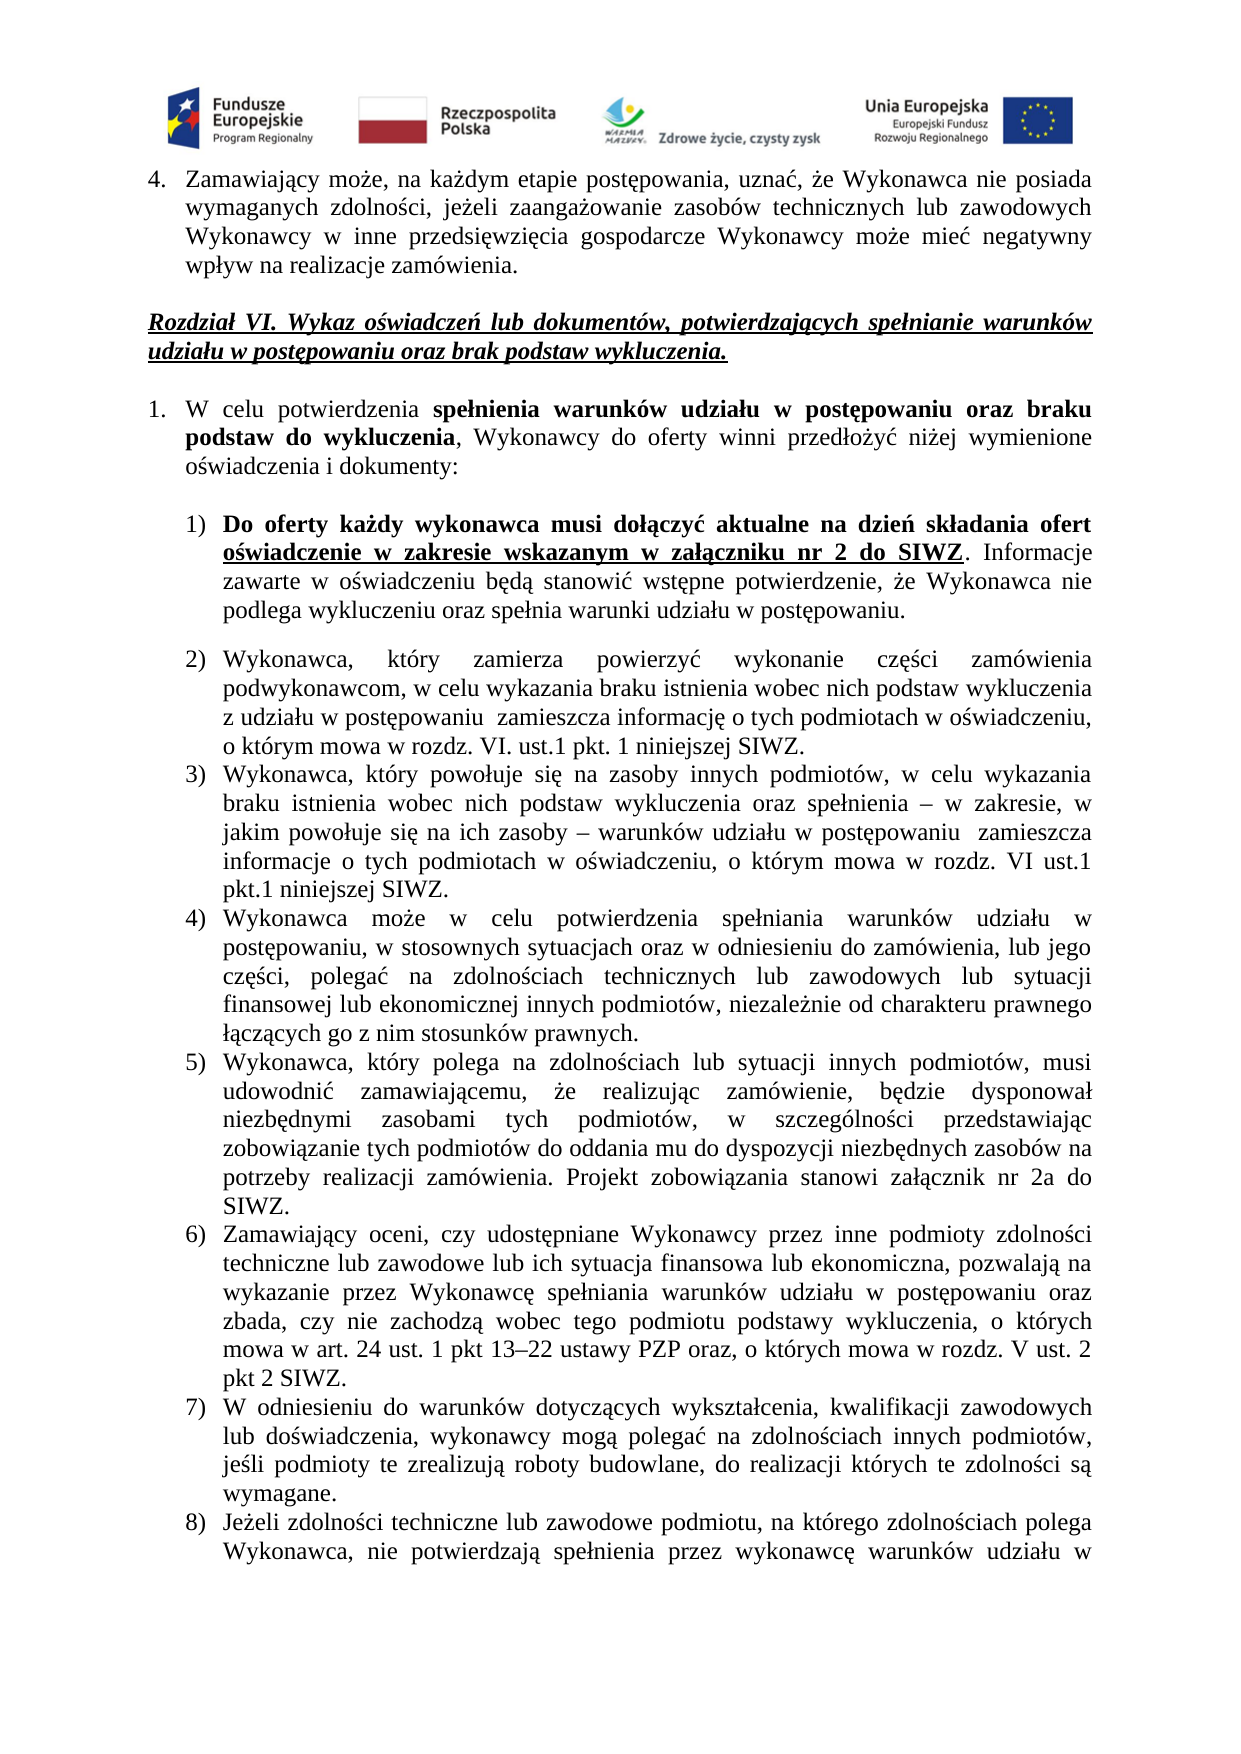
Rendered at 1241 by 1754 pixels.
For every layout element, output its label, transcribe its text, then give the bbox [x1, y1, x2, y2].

list Wykonawca, który polega na zdolnościach lub sytuacji innych podmiotów, musi udowodnić zamawiającemu, że realizując zamówienie, będzie dysponował niezbędnymi zasobami tych podmiotów, w szczególności przedstawiając zobowiązanie tych podmiotów do oddania mu do dyspozycji niezbędnych zasobów na potrzeby realizacji zamówienia. Projekt zobowiązania stanowi załącznik nr 2a do SIWZ. [185, 1047, 1093, 1219]
list W odniesieniu do warunków dotyczących wykształcenia, kwalifikacji zawodowych lub doświadczenia, wykonawcy mogą polegać na zdolnościach innych podmiotów, jeśli podmioty te zrealizują roboty budowlane, do realizacji których te zdolności są wymagane. [185, 1392, 1093, 1507]
text Rozdział VI. Wykaz oświadczeń lub dokumentów, potwierdzających spełnianie warunków udziału w postępowaniu oraz brak podstaw wykluczenia. [148, 307, 1093, 332]
list Zamawiający oceni, czy udostępniane Wykonawcy przez inne podmioty zdolności techniczne lub zawodowe lub ich sytuacja finansowa lub ekonomiczna, pozwalają na wykazanie przez Wykonawcę spełniania warunków udziału w postępowaniu oraz zbada, czy nie zachodzą wobec tego podmiotu podstawy wykluczenia, o których mowa w art. 24 ust. 1 pkt 13–22 ustawy PZP oraz, o których mowa w rozdz. V ust. 2 pkt 2 SIWZ. [185, 1219, 1093, 1392]
text Rozdział VI. Wykaz oświadczeń lub dokumentów, potwierdzających spełnianie warunków udziału w postępowaniu oraz brak podstaw wykluczenia. [148, 334, 1093, 365]
list Wykonawca może w celu potwierdzenia spełniania warunków udziału w postępowaniu, w stosownych sytuacjach oraz w odniesieniu do zamówienia, lub jego części, polegać na zdolnościach technicznych lub zawodowych lub sytuacji finansowej lub ekonomicznej innych podmiotów, niezależnie od charakteru prawnego łączących go z nim stosunków prawnych. [185, 903, 1093, 1047]
list Zamawiający może, na każdym etapie postępowania, uznać, że Wykonawca nie posiada wymaganych zdolności, jeżeli zaangażowanie zasobów technicznych lub zawodowych Wykonawcy w inne przedsięwzięcia gospodarcze Wykonawcy może mieć negatywny wpływ na realizacje zamówienia. [148, 164, 1093, 279]
list Wykonawca, który zamierza powierzyć wykonanie części zamówienia podwykonawcom, w celu wykazania braku istnienia wobec nich podstaw wykluczenia z udziału w postępowaniu zamieszcza informację o tych podmiotach w oświadczeniu, o którym mowa w rozdz. VI. ust.1 pkt. 1 niniejszej SIWZ. [185, 644, 1093, 759]
list Do oferty każdy wykonawca musi dołączyć aktualne na dzień składania ofert oświadczenie w zakresie wskazanym w załączniku nr 2 do SIWZ. Informacje zawarte w oświadczeniu będą stanowić wstępne potwierdzenie, że Wykonawca nie podlega wykluczeniu oraz spełnia warunki udziału w postępowaniu. [185, 509, 1093, 624]
list Wykonawca, który powołuje się na zasoby innych podmiotów, w celu wykazania braku istnienia wobec nich podstaw wykluczenia oraz spełnienia – w zakresie, w jakim powołuje się na ich zasoby – warunków udziału w postępowaniu zamieszcza informacje o tych podmiotach w oświadczeniu, o którym mowa w rozdz. VI ust.1 pkt.1 niniejszej SIWZ. [185, 759, 1093, 903]
list W celu potwierdzenia spełnienia warunków udziału w postępowaniu oraz braku podstaw do wykluczenia, Wykonawcy do oferty winni przedłożyć niżej wymienione oświadczenia i dokumenty: [148, 394, 1093, 480]
picture [147, 73, 1093, 164]
